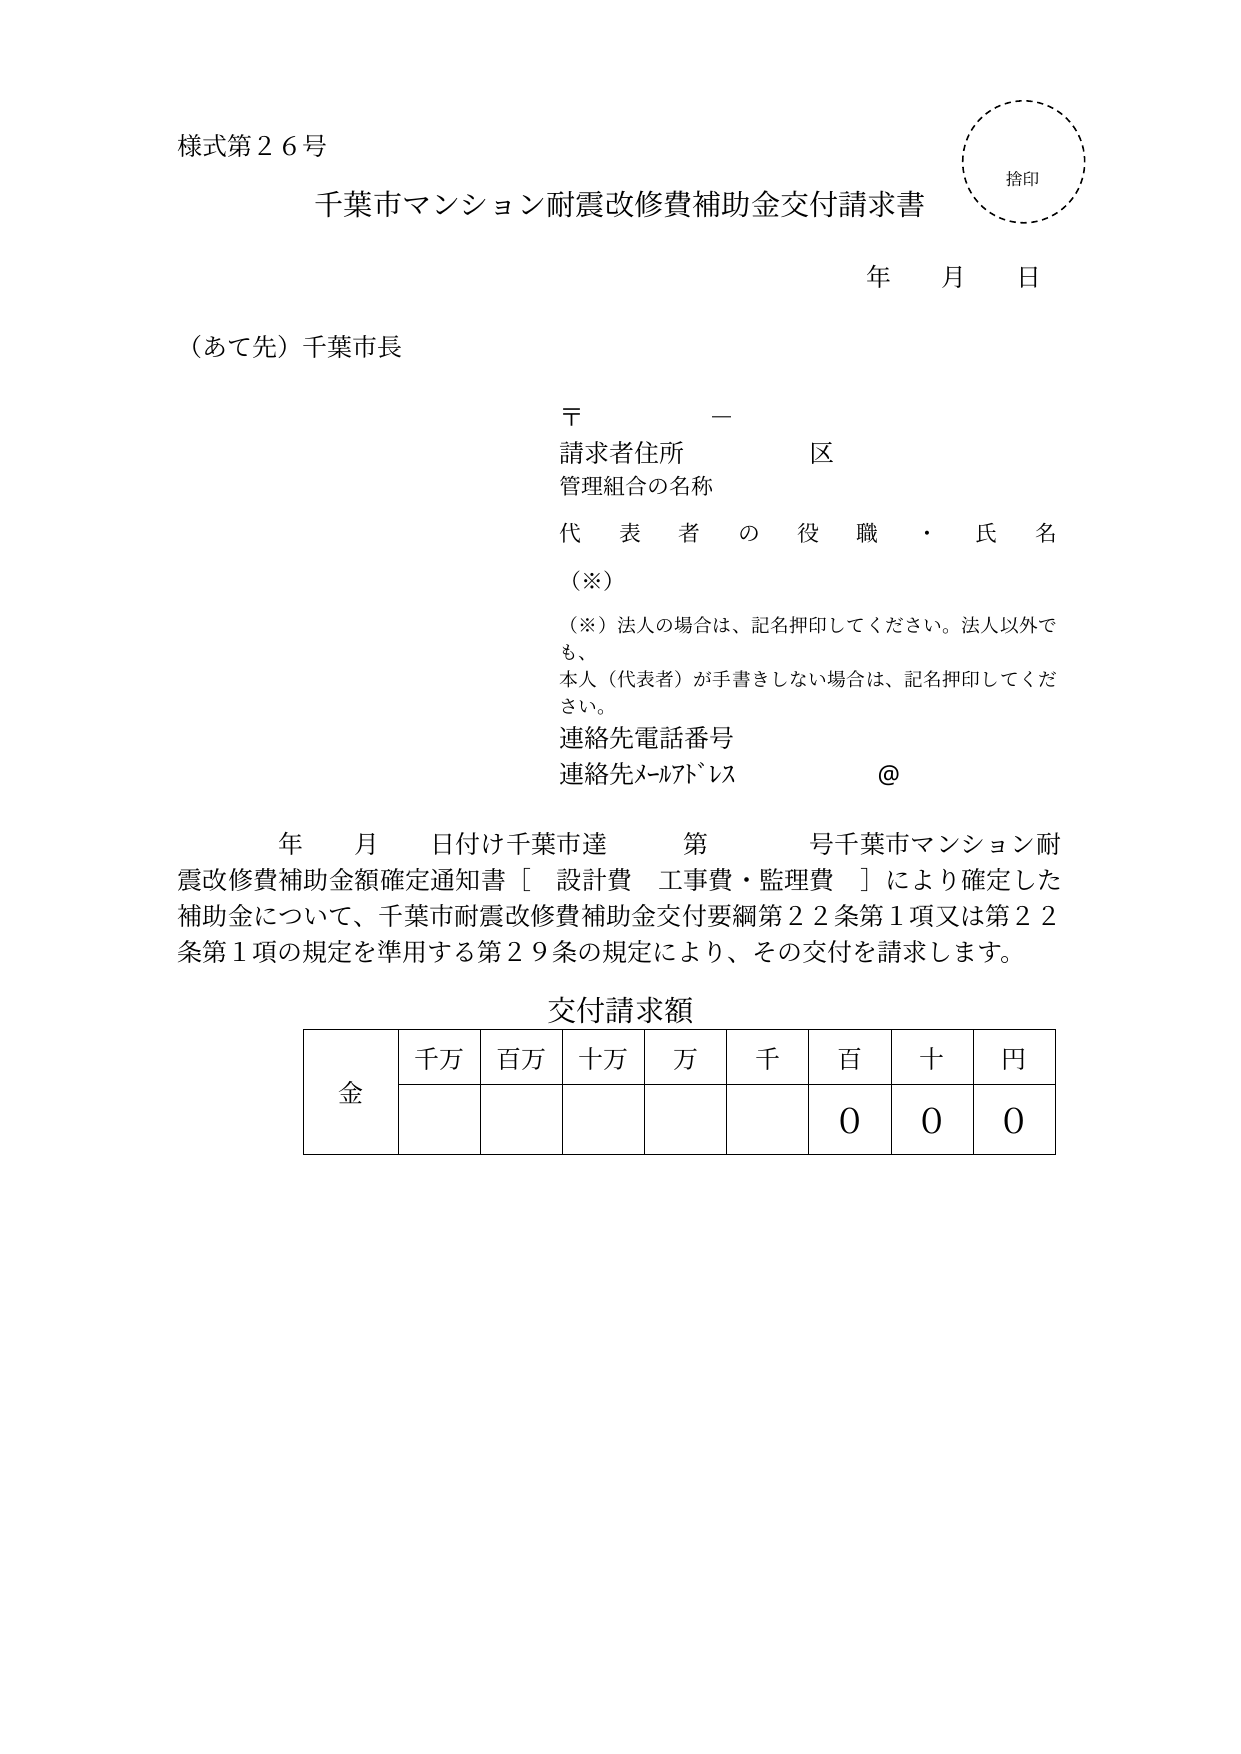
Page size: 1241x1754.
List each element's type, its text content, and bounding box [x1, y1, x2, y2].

table_cell ０ [892, 1085, 973, 1153]
table_header 百万 [481, 1030, 562, 1084]
text （※）法人の場合は、記名押印してください。法人以外でも、 [559, 611, 1058, 665]
table_header 百 [809, 1030, 891, 1084]
table_header 万 [645, 1030, 726, 1084]
table_cell [399, 1085, 480, 1153]
text （あて先）千葉市長 [177, 328, 1063, 363]
text 交付請求額 [177, 987, 1063, 1029]
text 様式第２６号 [177, 127, 1063, 163]
table_cell [481, 1085, 562, 1153]
text 年 月 日 [177, 258, 1041, 293]
table_cell ０ [974, 1085, 1055, 1153]
text 連絡先ﾒｰﾙｱﾄﾞﾚｽ @ [559, 755, 1058, 791]
table_header 金 [304, 1030, 398, 1153]
table_header 千 [727, 1030, 808, 1084]
table_header 十 [892, 1030, 973, 1084]
text 連絡先電話番号 [559, 719, 1058, 755]
text 代表者の役職・氏名 （※） [559, 517, 1058, 595]
table_cell [727, 1085, 808, 1153]
table_header 十万 [563, 1030, 644, 1084]
table_cell [563, 1085, 644, 1153]
table_cell [645, 1085, 726, 1153]
text 〒 － [559, 398, 1058, 433]
text 年 月 日付け千葉市達 第 号千葉市マンション耐震改修費補助金額確定通知書［ 設計費 工事費・監理費 ］により確定した補助金について、千葉市耐震改修費補助金交付要綱第２２条第１項又は第２２条第１項の規定を準用する第２９条の規定により、その交付を請求します。 [177, 825, 1063, 969]
text 千葉市マンション耐震改修費補助金交付請求書 [177, 182, 1063, 223]
text 請求者住所 区 [559, 433, 1058, 469]
table_header 円 [974, 1030, 1055, 1084]
text 管理組合の名称 [559, 469, 1058, 501]
table_header 千万 [399, 1030, 480, 1084]
text 本人（代表者）が手書きしない場合は、記名押印してください。 [559, 665, 1058, 719]
table_cell ０ [809, 1085, 891, 1153]
